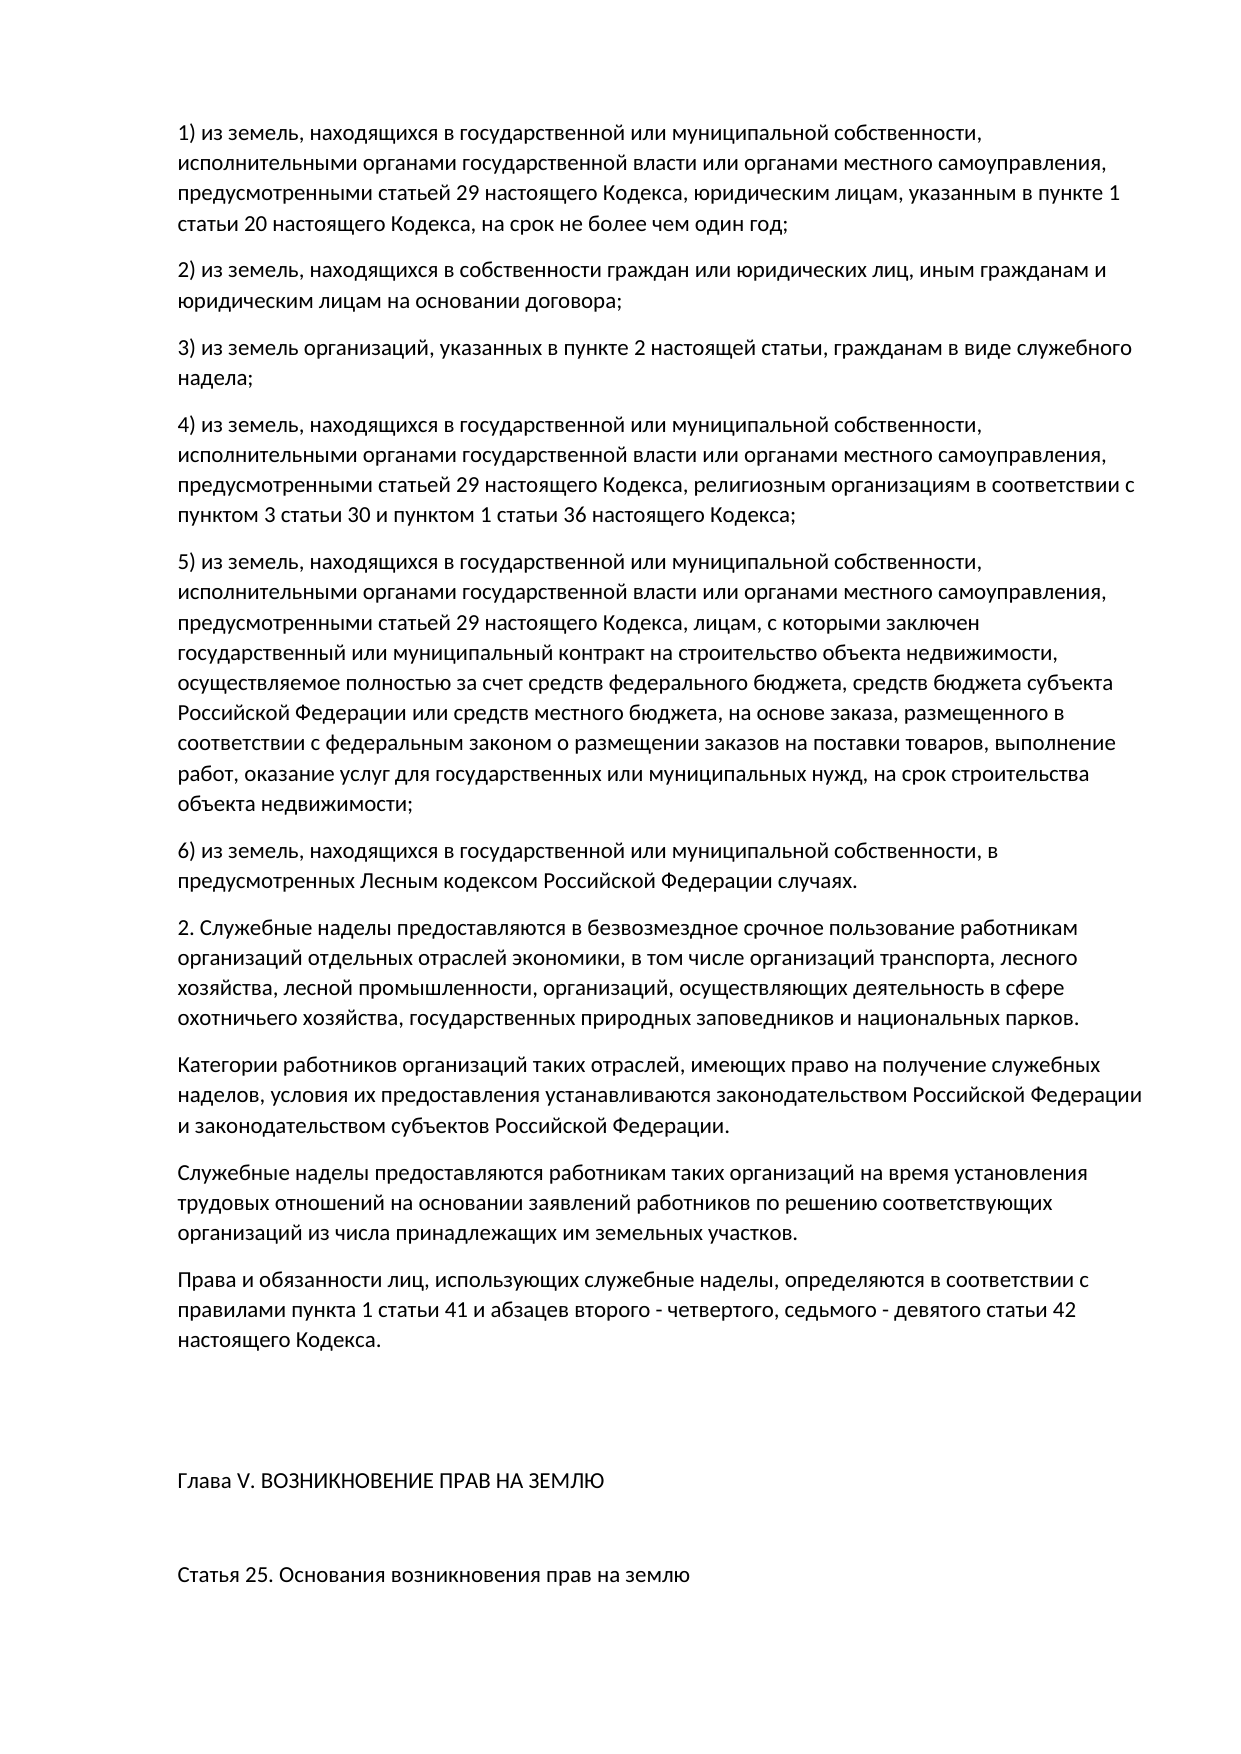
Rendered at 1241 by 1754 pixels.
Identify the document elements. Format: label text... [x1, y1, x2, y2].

text 4) из земель, находящихся в государственной или муниципальной собственности, исполнительными органами государственной власти или органами местного самоуправления, предусмотренными статьей 29 настоящего Кодекса, религиозным организациям в соответствии с пунктом 3 статьи 30 и пунктом 1 статьи 36 настоящего Кодекса; [177, 410, 1152, 528]
text Служебные наделы предоставляются работникам таких организаций на время установления трудовых отношений на основании заявлений работников по решению соответствующих организаций из числа принадлежащих им земельных участков. [177, 1158, 1152, 1246]
text 2. Служебные наделы предоставляются в безвозмездное срочное пользование работникам организаций отдельных отраслей экономики, в том числе организаций транспорта, лесного хозяйства, лесной промышленности, организаций, осуществляющих деятельность в сфере охотничьего хозяйства, государственных природных заповедников и национальных парков. [177, 913, 1152, 1032]
text Статья 25. Основания возникновения прав на землю [177, 1560, 1152, 1588]
text Права и обязанности лиц, использующих служебные наделы, определяются в соответствии с правилами пункта 1 статьи 41 и абзацев второго - четвертого, седьмого - девятого статьи 42 настоящего Кодекса. [177, 1265, 1152, 1353]
text Глава V. ВОЗНИКНОВЕНИЕ ПРАВ НА ЗЕМЛЮ [177, 1466, 1152, 1494]
text 2) из земель, находящихся в собственности граждан или юридических лиц, иным гражданам и юридическим лицам на основании договора; [177, 256, 1152, 314]
text 3) из земель организаций, указанных в пункте 2 настоящей статьи, гражданам в виде служебного надела; [177, 333, 1152, 391]
text 1) из земель, находящихся в государственной или муниципальной собственности, исполнительными органами государственной власти или органами местного самоуправления, предусмотренными статьей 29 настоящего Кодекса, юридическим лицам, указанным в пункте 1 статьи 20 настоящего Кодекса, на срок не более чем один год; [177, 118, 1152, 237]
text 6) из земель, находящихся в государственной или муниципальной собственности, в предусмотренных Лесным кодексом Российской Федерации случаях. [177, 836, 1152, 894]
text Категории работников организаций таких отраслей, имеющих право на получение служебных наделов, условия их предоставления устанавливаются законодательством Российской Федерации и законодательством субъектов Российской Федерации. [177, 1050, 1152, 1139]
text 5) из земель, находящихся в государственной или муниципальной собственности, исполнительными органами государственной власти или органами местного самоуправления, предусмотренными статьей 29 настоящего Кодекса, лицам, с которыми заключен государственный или муниципальный контракт на строительство объекта недвижимости, осуществляемое полностью за счет средств федерального бюджета, средств бюджета субъекта Российской Федерации или средств местного бюджета, на основе заказа, размещенного в соответствии с федеральным законом о размещении заказов на поставки товаров, выполнение работ, оказание услуг для государственных или муниципальных нужд, на срок строительства объекта недвижимости; [177, 547, 1152, 817]
